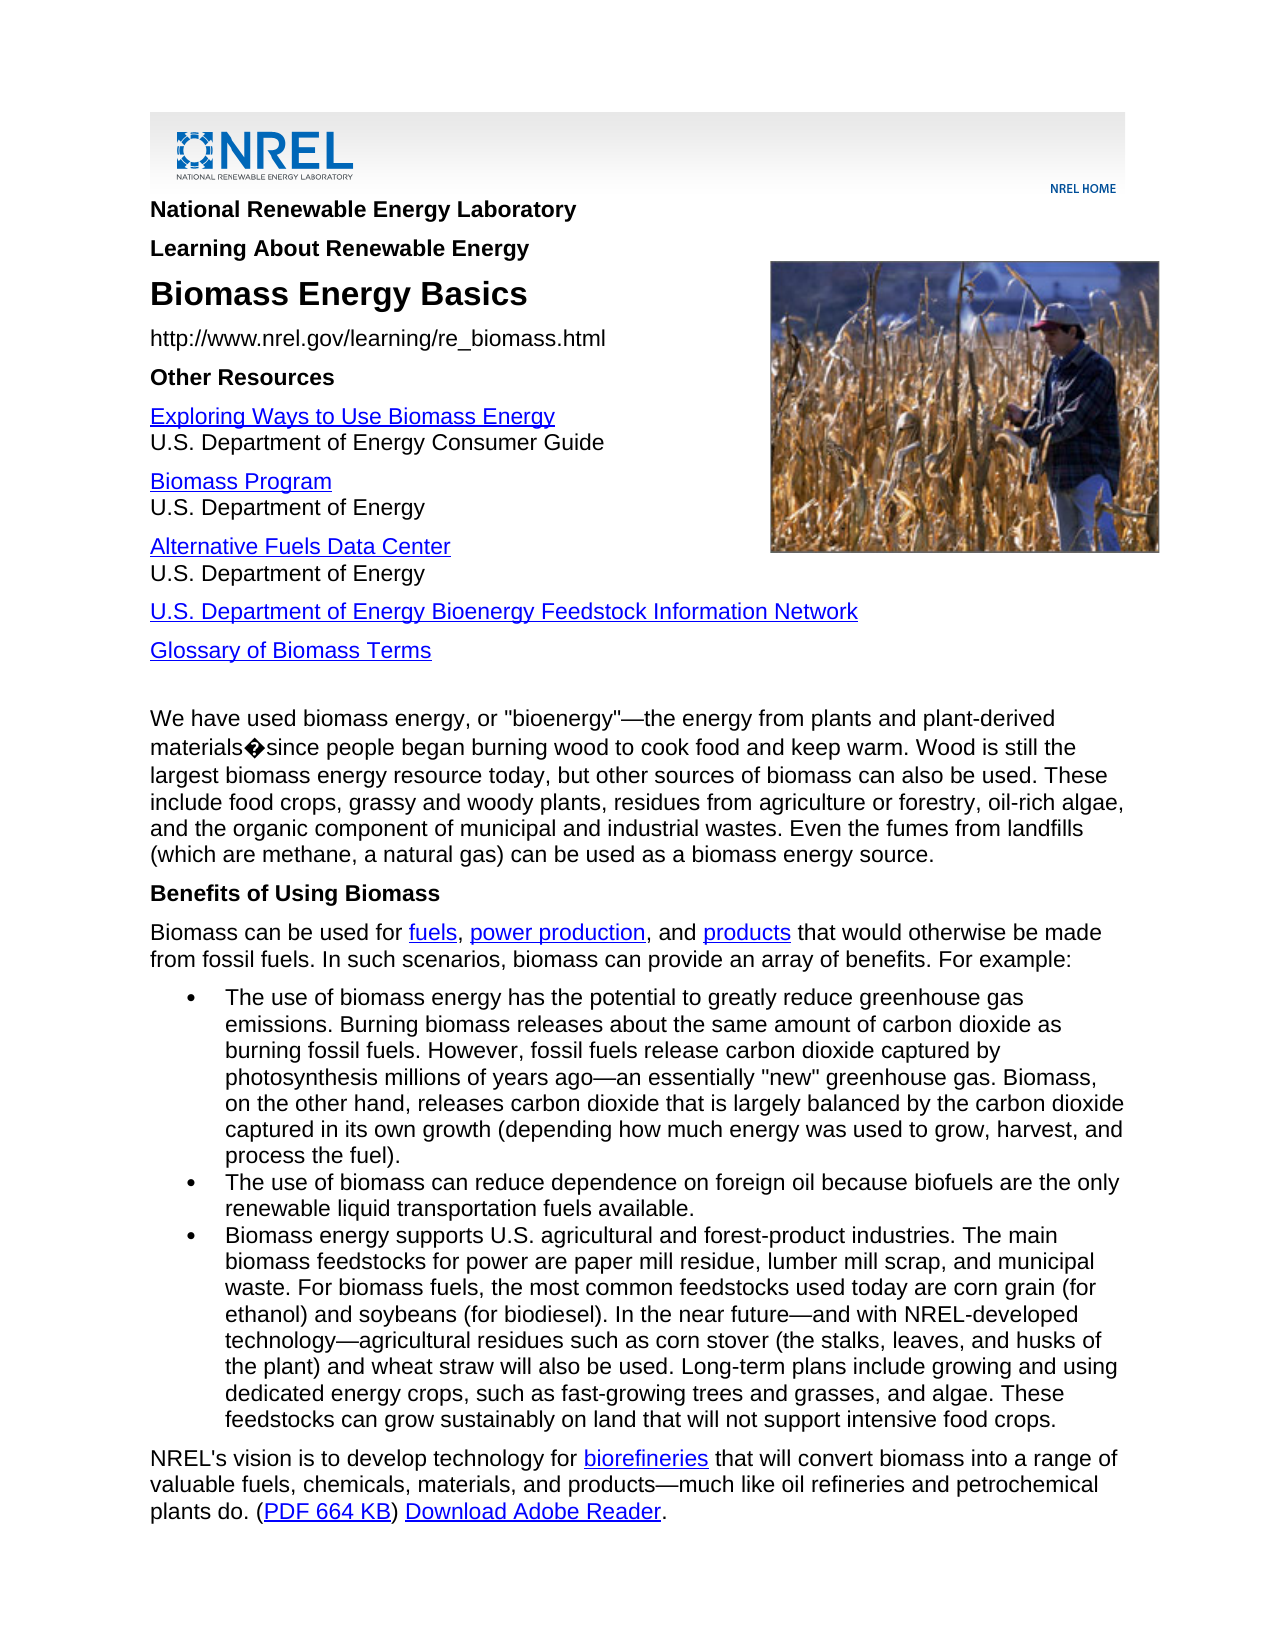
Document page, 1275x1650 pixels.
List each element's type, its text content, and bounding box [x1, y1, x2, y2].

text Biomass can be used for fuels, power production, and products that would otherwise be made from fossil fuels. In such scenarios, biomass can provide an array of benefits. For example: [150, 919, 1125, 972]
subtitle Learning About Renewable Energy [150, 235, 1125, 262]
subtitle Benefits of Using Biomass [150, 880, 1125, 907]
subtitle National Renewable Energy Laboratory [150, 197, 1125, 223]
text NREL's vision is to develop technology for biorefineries that will convert biomass into a range of valuable fuels, chemicals, materials, and products—much like oil refineries and petrochemical plants do. (PDF 664 KB) Download Adobe Reader. [150, 1445, 1125, 1524]
text Alternative Fuels Data Center U.S. Department of Energy [150, 533, 1125, 586]
text Biomass Program U.S. Department of Energy [150, 468, 770, 521]
subtitle Other Resources [150, 364, 770, 390]
picture [150, 112, 1125, 197]
list The use of biomass can reduce dependence on foreign oil because biofuels are the only renewable liquid transportation fuels available. [187, 1169, 1125, 1222]
list Biomass energy supports U.S. agricultural and forest-product industries. The main biomass feedstocks for power are paper mill residue, lumber mill scrap, and municipal waste. For biomass fuels, the most common feedstocks used today are corn grain (for ethanol) and soybeans (for biodiesel). In the near future—and with NREL-developed technology—agricultural residues such as corn stover (the stalks, leaves, and husks of the plant) and wheat straw will also be used. Long-term plans include growing and using dedicated energy crops, such as fast-growing trees and grasses, and algae. These feedstocks can grow sustainably on land that will not support intensive food crops. [187, 1222, 1125, 1432]
text Glossary of Biomass Terms [150, 637, 1125, 692]
text We have used biomass energy, or "bioenergy"—the energy from plants and plant-derived materials�since people began burning wood to cook food and keep warm. Wood is still the largest biomass energy resource today, but other sources of biomass can also be used. These include food crops, grassy and woody plants, residues from agriculture or forestry, oil-rich algae, and the organic component of municipal and industrial wastes. Even the fumes from landfills (which are methane, a natural gas) can be used as a biomass energy source. [150, 705, 1125, 868]
subtitle http://www.nrel.gov/learning/re_biomass.html [150, 325, 770, 351]
subtitle Biomass Energy Basics [150, 274, 770, 312]
list The use of biomass energy has the potential to greatly reduce greenhouse gas emissions. Burning biomass releases about the same amount of carbon dioxide as burning fossil fuels. However, fossil fuels release carbon dioxide captured by photosynthesis millions of years ago—an essentially "new" greenhouse gas. Biomass, on the other hand, releases carbon dioxide that is largely balanced by the carbon dioxide captured in its own growth (depending how much energy was used to grow, harvest, and process the fuel). [187, 984, 1125, 1169]
text U.S. Department of Energy Bioenergy Feedstock Information Network [150, 598, 1125, 625]
picture [770, 261, 1160, 553]
text Exploring Ways to Use Biomass Energy U.S. Department of Energy Consumer Guide [150, 403, 770, 455]
